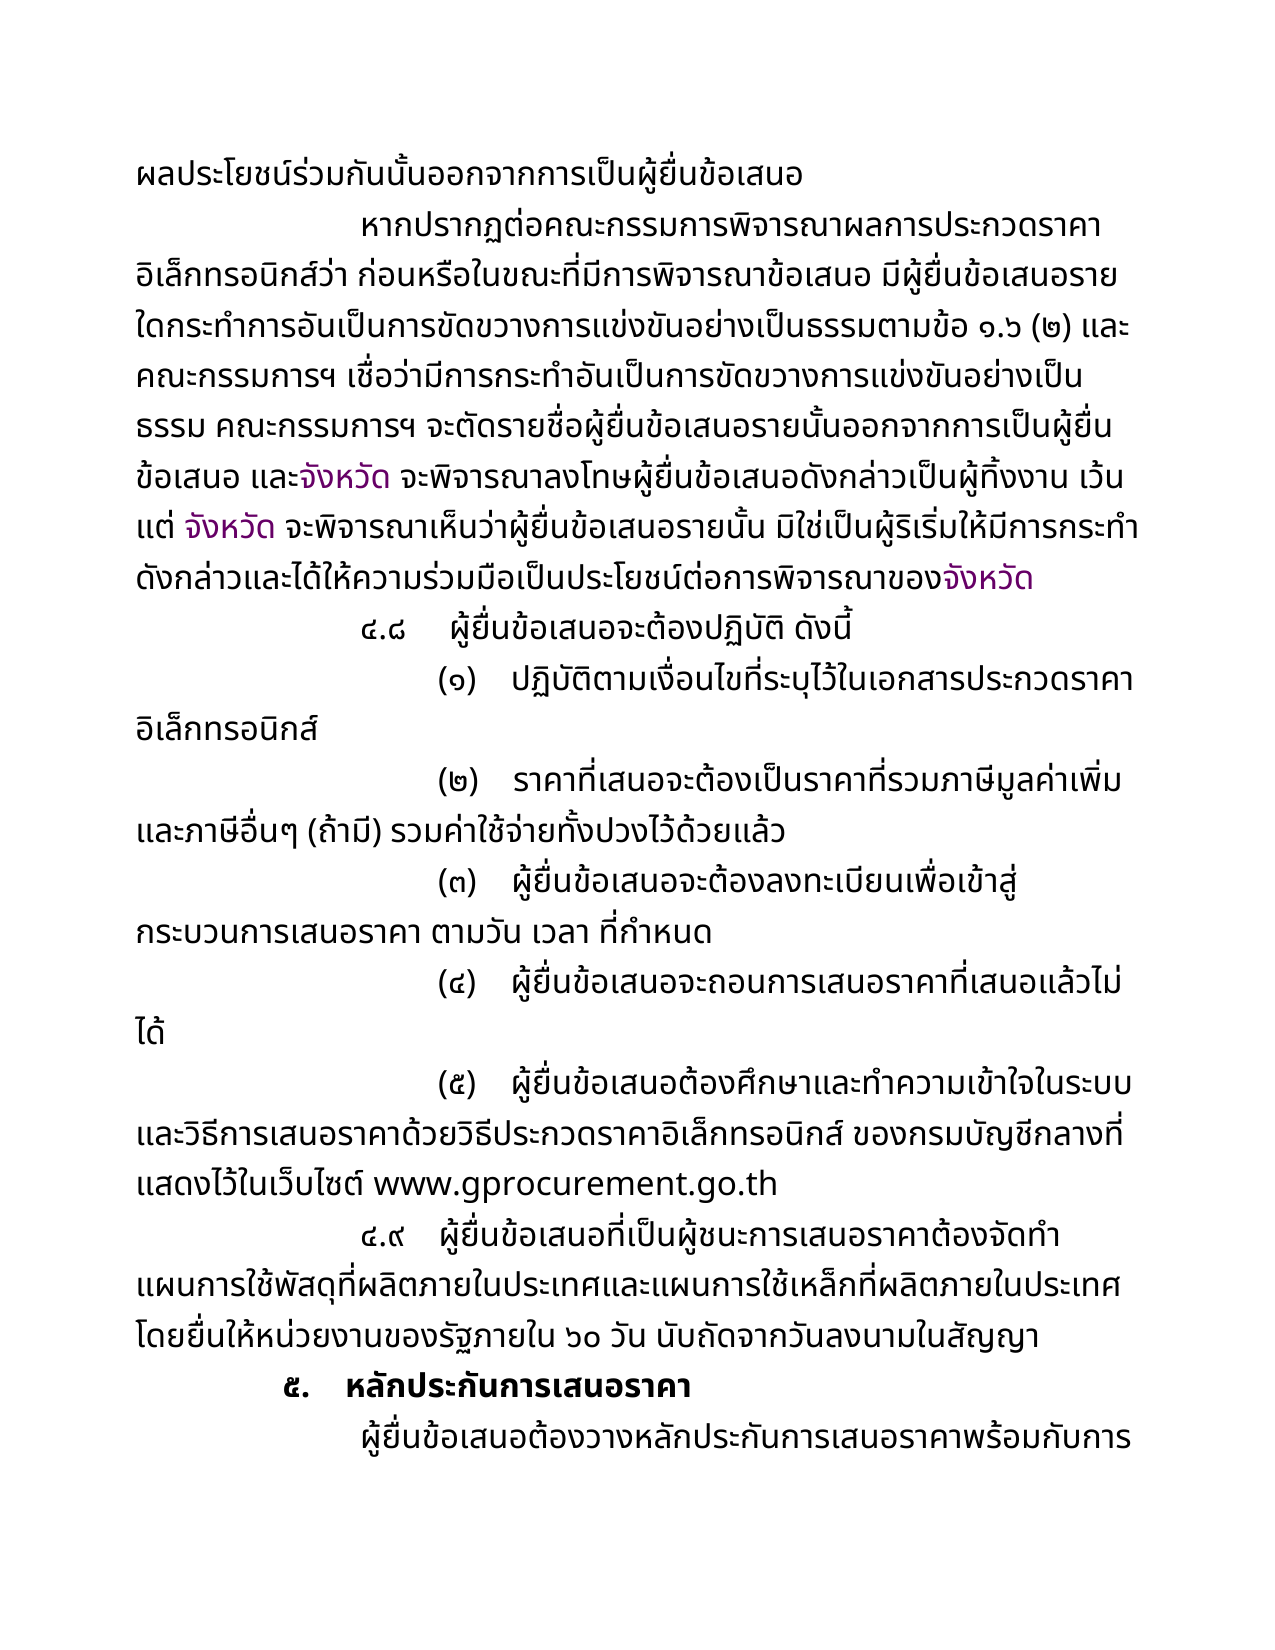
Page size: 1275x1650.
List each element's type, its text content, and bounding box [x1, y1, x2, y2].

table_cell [135, 150, 1140, 200]
table_cell ๔.๙ ผู้ยื่นข้อเสนอที่เป็นผู้ชนะการเสนอราคาต้องจัดทำแผนการใช้พัสดุที่ผลิตภายในประเทศและแผนการใช้เหล็กที่ผลิตภายในประเทศ โดยยื่นให้หน่วยงานของรัฐภายใน ๖๐ วัน นับถัดจากวันลงนามในสัญญา [135, 1211, 1140, 1362]
table_cell หากปรากฏต่อคณะกรรมการพิจารณาผลการประกวดราคาอิเล็กทรอนิกส์ว่า ก่อนหรือในขณะที่มีการพิจารณาข้อเสนอ มีผู้ยื่นข้อเสนอรายใดกระทำการอันเป็นการขัดขวางการแข่งขันอย่างเป็นธรรมตามข้อ ๑.๖ (๒) และคณะกรรมการฯ เชื่อว่ามีการกระทำอันเป็นการขัดขวางการแข่งขันอย่างเป็นธรรม คณะกรรมการฯ จะตัดรายชื่อผู้ยื่นข้อเสนอรายนั้นออกจากการเป็นผู้ยื่นข้อเสนอ และจังหวัด จะพิจารณาลงโทษผู้ยื่นข้อเสนอดังกล่าวเป็นผู้ทิ้งงาน เว้นแต่ จังหวัด จะพิจารณาเห็นว่าผู้ยื่นข้อเสนอรายนั้น มิใช่เป็นผู้ริเริ่มให้มีการกระทำดังกล่าวและได้ให้ความร่วมมือเป็นประโยชน์ต่อการพิจารณาของจังหวัด [135, 200, 1140, 604]
table_cell (๕) ผู้ยื่นข้อเสนอต้องศึกษาและทำความเข้าใจในระบบและวิธีการเสนอราคาด้วยวิธีประกวดราคาอิเล็กทรอนิกส์ ของกรมบัญชีกลางที่แสดงไว้ในเว็บไซต์ www.gprocurement.go.th [135, 1059, 1140, 1211]
table_cell (๔) ผู้ยื่นข้อเสนอจะถอนการเสนอราคาที่เสนอแล้วไม่ได้ [135, 958, 1140, 1059]
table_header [135, 1362, 1140, 1463]
table_cell (๓) ผู้ยื่นข้อเสนอจะต้องลงทะเบียนเพื่อเข้าสู่กระบวนการเสนอราคา ตามวัน เวลา ที่กำหนด [135, 857, 1140, 958]
table_cell (๒) ราคาที่เสนอจะต้องเป็นราคาที่รวมภาษีมูลค่าเพิ่ม และภาษีอื่นๆ (ถ้ามี) รวมค่าใช้จ่ายทั้งปวงไว้ด้วยแล้ว [135, 756, 1140, 857]
table_cell ๔.๘ ผู้ยื่นข้อเสนอจะต้องปฏิบัติ ดังนี้ [135, 604, 1140, 655]
table_cell (๑) ปฏิบัติตามเงื่อนไขที่ระบุไว้ในเอกสารประกวดราคาอิเล็กทรอนิกส์ [135, 655, 1140, 756]
